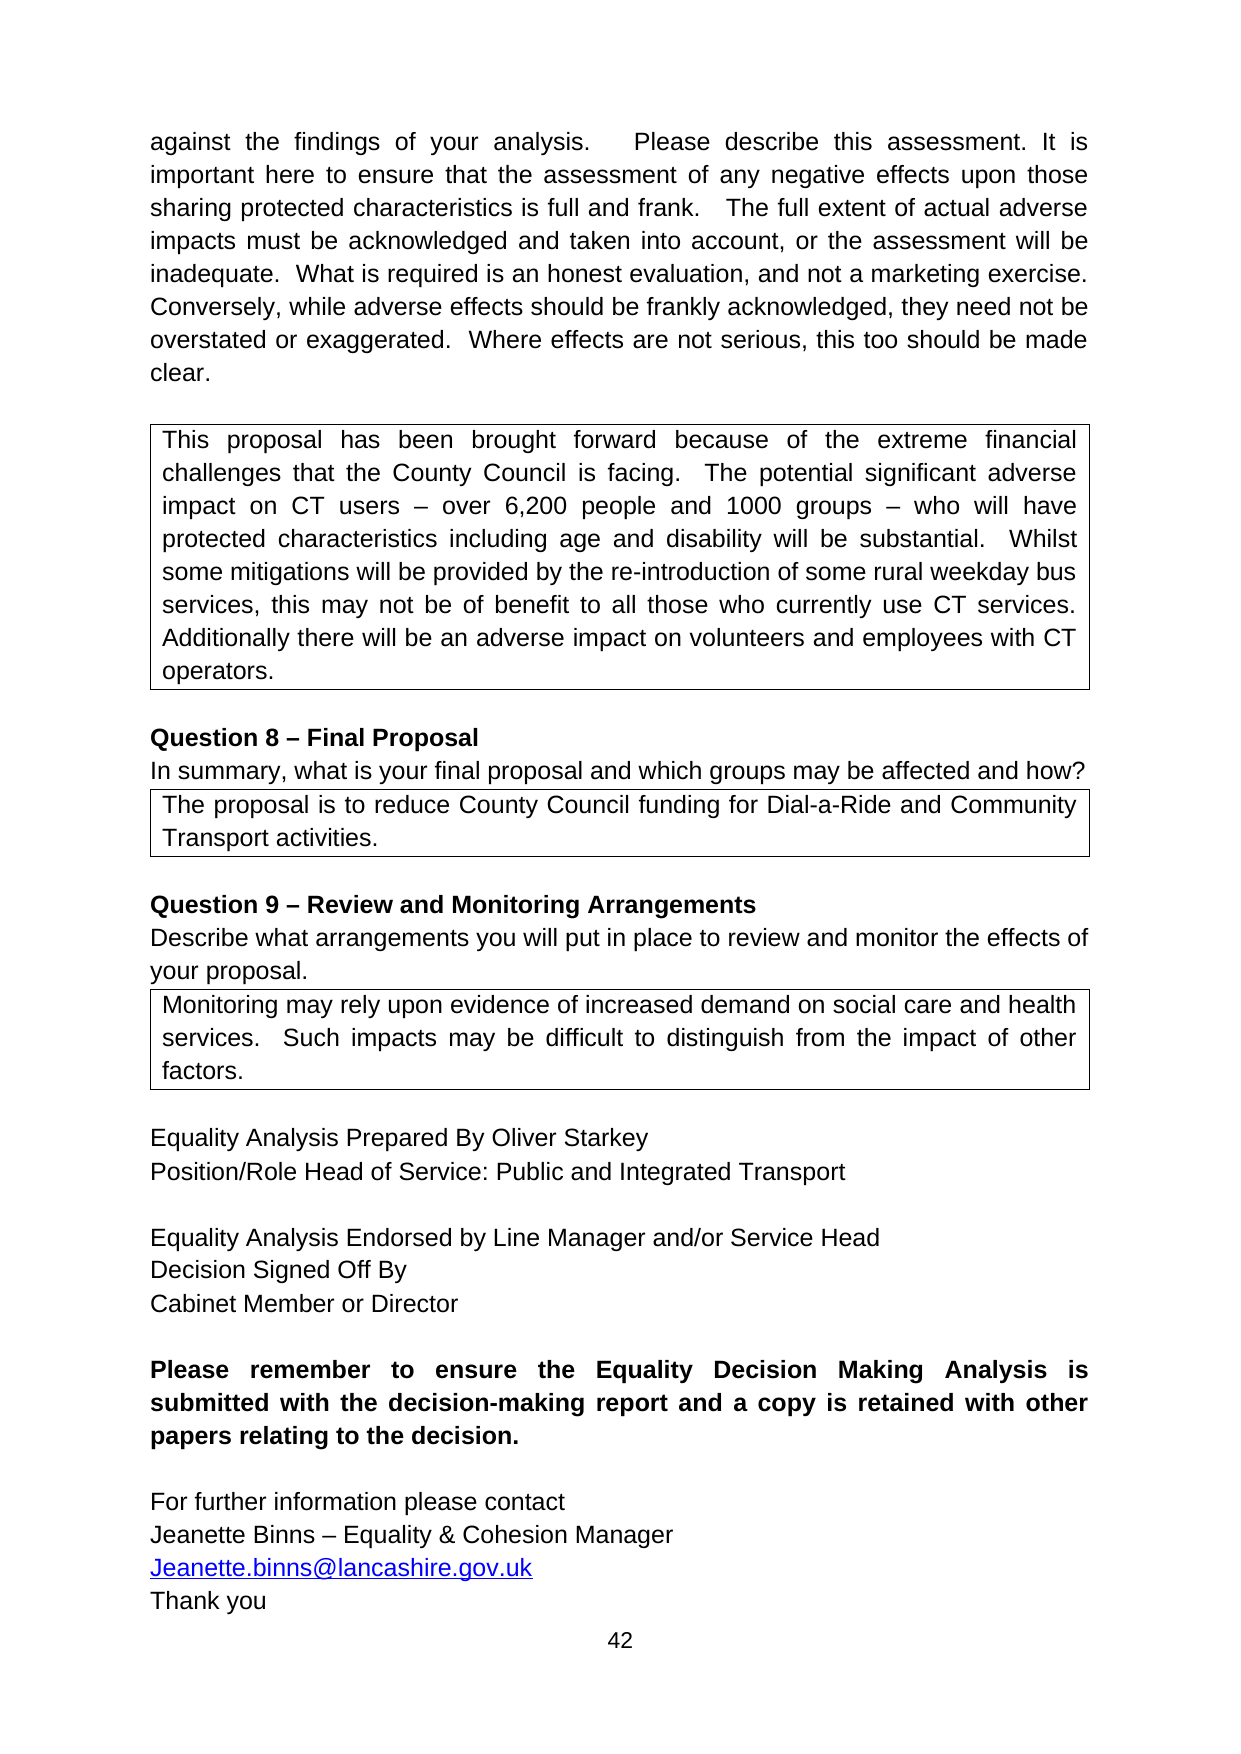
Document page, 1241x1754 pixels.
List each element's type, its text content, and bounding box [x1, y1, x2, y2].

text Jeanette.binns@lancashire.gov.uk [150, 1553, 1090, 1581]
table_header This proposal has been brought forward because of the extreme financial challenges that the County Council is facing. The potential significant adverse impact on CT users – over 6,200 people and 1000 groups – who will have protected characteristics including age and disability will be substantial. Whilst some mitigations will be provided by the re-introduction of some rural weekday bus services, this may not be of benefit to all those who currently use CT services. Additionally there will be an adverse impact on volunteers and employees with CT operators. [151, 425, 1089, 689]
text In summary, what is your final proposal and which groups may be affected and how? [150, 756, 1090, 785]
text Cabinet Member or Director [150, 1288, 1090, 1317]
table_header Monitoring may rely upon evidence of increased demand on social care and health services. Such impacts may be difficult to distinguish from the impact of other factors. [151, 990, 1089, 1089]
text For further information please contact [150, 1487, 1090, 1515]
table_header The proposal is to reduce County Council funding for Dial-a-Ride and Community Transport activities. [151, 790, 1089, 856]
text Decision Signed Off By [150, 1256, 1090, 1284]
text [150, 127, 1090, 386]
text Jeanette Binns – Equality & Cohesion Manager [150, 1520, 1090, 1548]
text Please remember to ensure the Equality Decision Making Analysis is submitted with the decision-making report and a copy is retained with other papers relating to the decision. [150, 1354, 1090, 1449]
text Equality Analysis Endorsed by Line Manager and/or Service Head [150, 1222, 1090, 1251]
text Question 9 – Review and Monitoring Arrangements [150, 890, 1090, 919]
text Thank you [150, 1586, 1090, 1614]
text Position/Role Head of Service: Public and Integrated Transport [150, 1156, 1090, 1185]
text Describe what arrangements you will put in place to review and monitor the effects of your proposal. [150, 923, 1090, 985]
text Question 8 – Final Proposal [150, 723, 1090, 752]
text Equality Analysis Prepared By Oliver Starkey [150, 1123, 1090, 1152]
